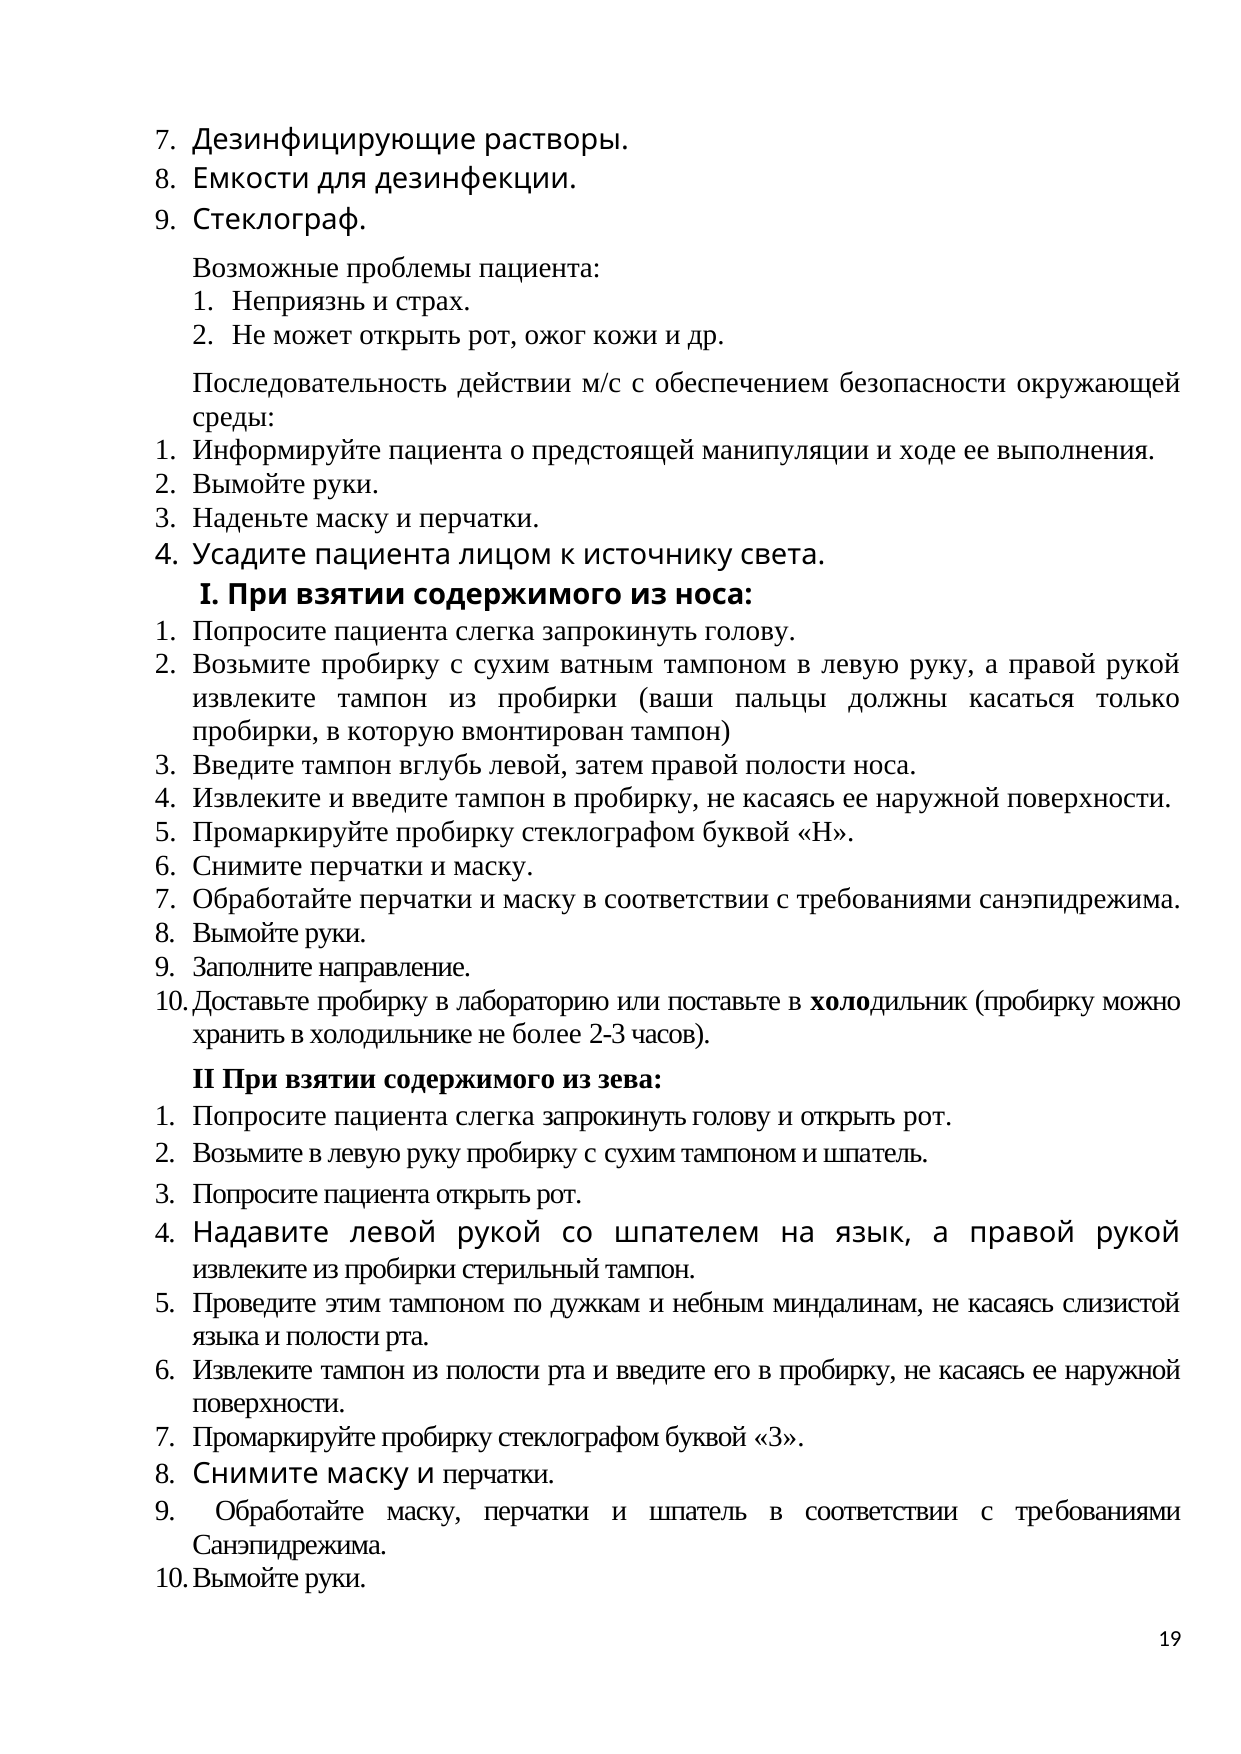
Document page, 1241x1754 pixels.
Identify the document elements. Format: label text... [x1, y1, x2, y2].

text I. При взятии содержимого из носа: [192, 613, 989, 653]
list Доставьте пробирку в лабораторию или поставьте в холодильник (пробирку можно хранить в холодильнике не более 2-3 часов). [154, 1023, 1181, 1090]
list Проведите этим тампоном по дужкам и небным миндалинам, не касаясь слизистой языка и полости рта. [154, 1325, 1181, 1392]
list Возьмите пробирку с сухим ватным тампоном в левую руку, а правой рукой извлеките тампон из пробирки (ваши пальцы должны касаться только пробирки, в которую вмонтирован тампон) [154, 687, 1181, 787]
list Штатив для пробирок. [154, 118, 1181, 158]
list Дезинфицирующие растворы. [154, 158, 1181, 198]
list Промаркируйте пробирку стеклографом буквой «3». [154, 1459, 1181, 1493]
list Надавите левой рукой со шпателем на язык, а правой рукой извлеките из пробирки стерильный тампон. [154, 1251, 1181, 1325]
list Усадите пациента лицом к источнику света. [154, 574, 989, 613]
list Не может открыть рот, ожог кожи и др. [192, 357, 1181, 391]
text Возможные проблемы пациента: [192, 290, 1181, 323]
list Промаркируйте пробирку стеклографом буквой «Н». [154, 854, 1181, 888]
list Вымойте руки. [154, 507, 1181, 540]
list Попросите пациента слегка запрокинуть голову. [154, 653, 1181, 687]
list Обработайте перчатки и маску в соответствии с требованиями санэпидрежима. [154, 921, 1181, 955]
list Неприязнь и страх. [192, 323, 1181, 357]
list Введите тампон вглубь левой, затем правой полости носа. [154, 787, 1181, 821]
list Извлеките тампон из полости рта и введите его в пробирку, не касаясь ее наружной поверхности. [154, 1392, 1181, 1459]
list Возьмите в левую руку пробирку с сухим тампоном и шпатель. [154, 1176, 1181, 1209]
list Емкости для дезинфекции. [154, 198, 1181, 238]
text Последовательность действии м/с с обеспечением безопасности окружающей среды: [192, 406, 1181, 473]
list Вымойте руки. [154, 955, 1181, 988]
list Извлеките и введите тампон в пробирку, не касаясь ее наружной поверхности. [154, 821, 1173, 854]
text II При взятии содержимого из зева: [192, 1102, 1181, 1135]
list Стеклограф. [154, 238, 1181, 278]
list Попросите пациента открыть рот. [154, 1217, 1181, 1250]
list Обработайте маску, перчатки и шпатель в соответствии с требованиями Санэпидрежима. [154, 1534, 1181, 1601]
list Заполните направление. [154, 989, 1181, 1023]
list Попросите пациента слегка запрокинуть голову и открыть рот. [154, 1139, 1181, 1172]
list Наденьте маску и перчатки. [154, 540, 1181, 574]
list Информируйте пациента о предстоящей манипуляции и ходе ее выполнения. [154, 473, 1181, 506]
list Снимите маску и перчатки. [154, 1493, 1181, 1533]
list Снимите перчатки и маску. [154, 888, 1181, 921]
